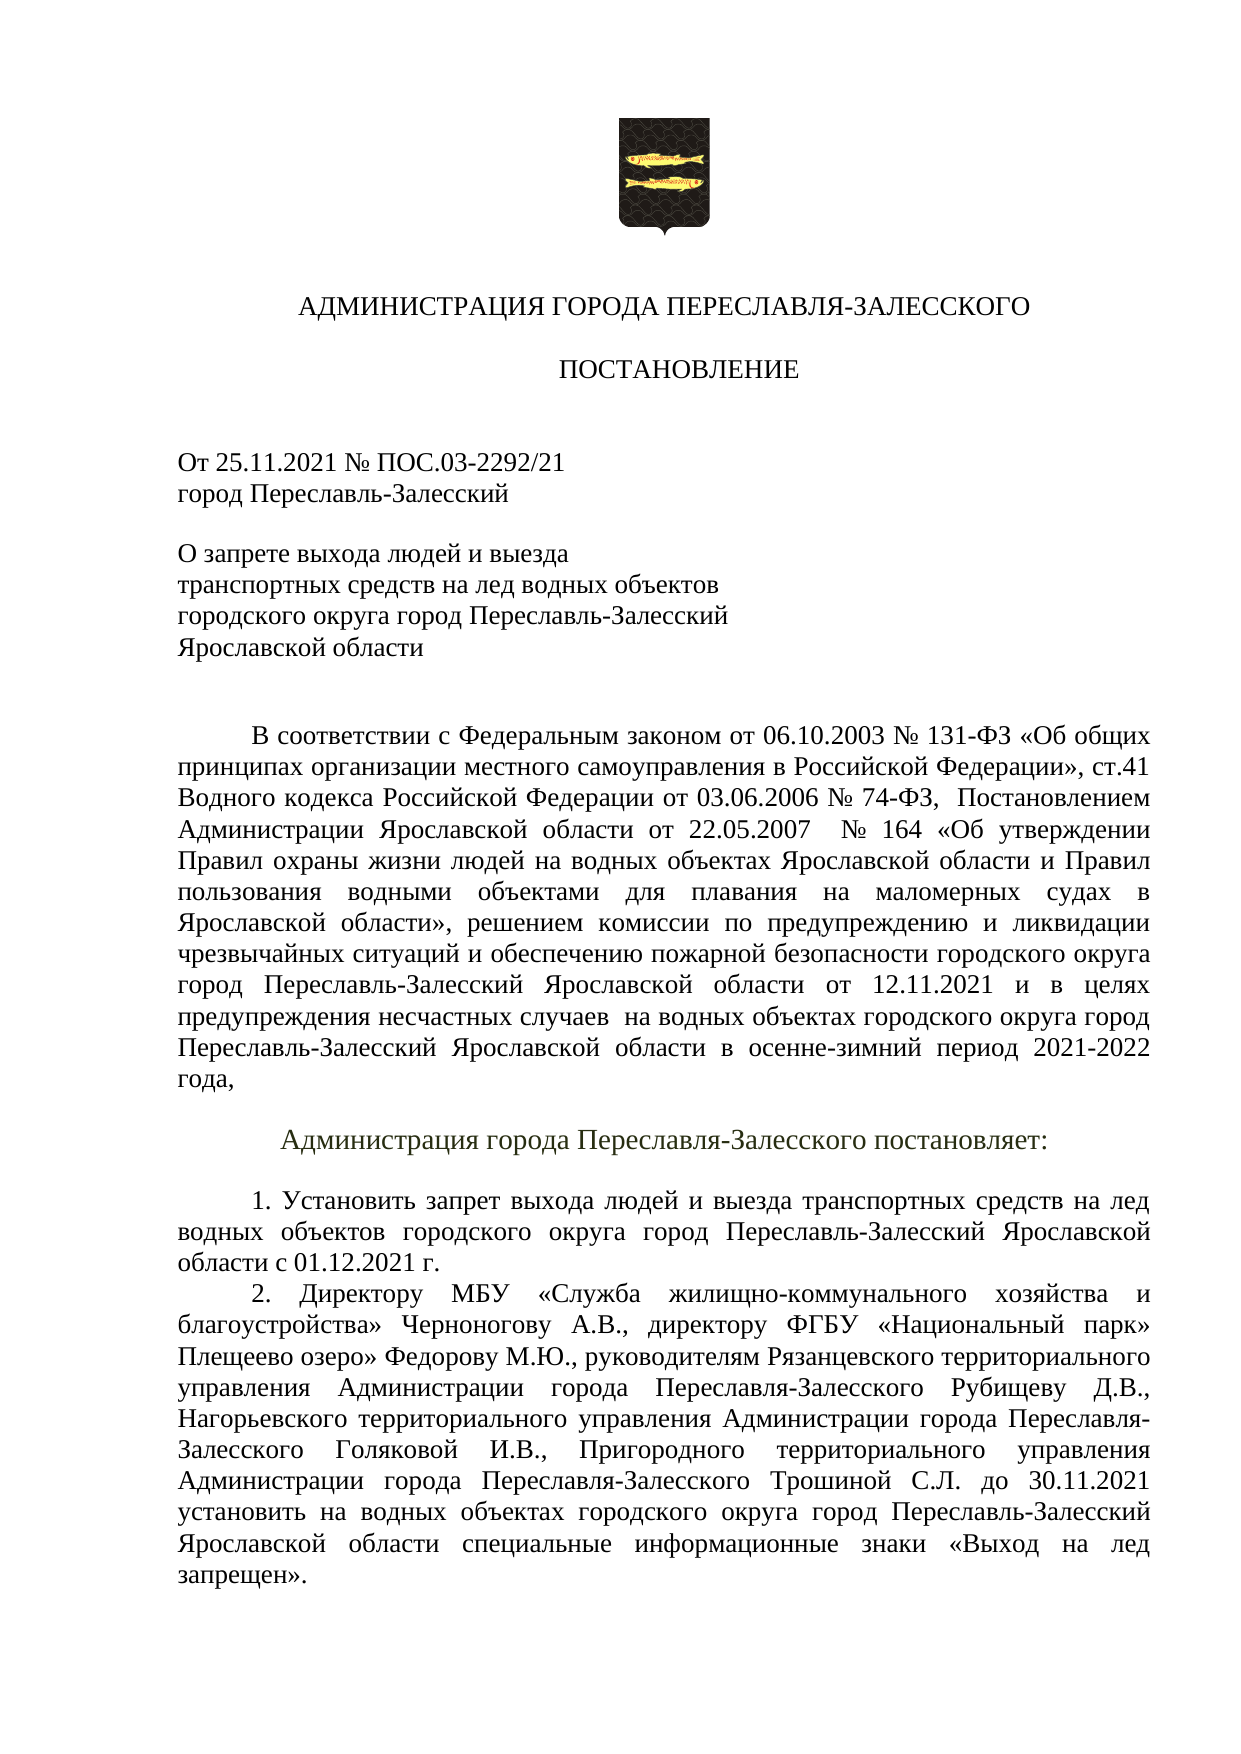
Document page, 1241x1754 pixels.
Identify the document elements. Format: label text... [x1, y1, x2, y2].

text Администрация города Переславля-Залесского постановляет: [177, 1122, 1152, 1155]
text город Переславль-Залесский [177, 477, 1152, 508]
text транспортных средств на лед водных объектов [177, 568, 1152, 599]
text ПОСТАНОВЛЕНИЕ [207, 353, 1152, 384]
text городского округа город Переславль-Залесский [177, 599, 1152, 631]
text В соответствии с Федеральным законом от 06.10.2003 № 131-ФЗ «Об общих принципах организации местного самоуправления в Российской Федерации», ст.41 Водного кодекса Российской Федерации от 03.06.2006 № 74-ФЗ, Постановлением Администрации Ярославской области от 22.05.2007 № 164 «Об утверждении Правил охраны жизни людей на водных объектах Ярославской области и Правил пользования водными объектами для плавания на маломерных судах в Ярославской области», решением комиссии по предупреждению и ликвидации чрезвычайных ситуаций и обеспечению пожарной безопасности городского округа город Переславль-Залесский Ярославской области от 12.11.2021 и в целях предупреждения несчастных случаев на водных объектах городского округа город Переславль-Залесский Ярославской области в осенне-зимний период 2021-2022 года, [177, 719, 1152, 1093]
text АДМИНИСТРАЦИЯ ГОРОДА ПЕРЕСЛАВЛЯ-ЗАЛЕССКОГО [177, 290, 1152, 322]
text От 25.11.2021 № ПОС.03-2292/21 [177, 446, 1152, 477]
text 2. Директору МБУ «Служба жилищно-коммунального хозяйства и благоустройства» Черноногову А.В., директору ФГБУ «Национальный парк» Плещеево озеро» Федорову М.Ю., руководителям Рязанцевского территориального управления Администрации города Переславля-Залесского Рубищеву Д.В., Нагорьевского территориального управления Администрации города Переславля-Залесского Голяковой И.В., Пригородного территориального управления Администрации города Переславля-Залесского Трошиной С.Л. до 30.11.2021 установить на водных объектах городского округа город Переславль-Залесский Ярославской области специальные информационные знаки «Выход на лед запрещен». [177, 1277, 1152, 1589]
text Ярославской области [177, 631, 1152, 662]
text О запрете выхода людей и выезда [177, 537, 1152, 568]
text 1. Установить запрет выхода людей и выезда транспортных средств на лед водных объектов городского округа город Переславль-Залесский Ярославской области с 01.12.2021 г. [177, 1184, 1152, 1277]
